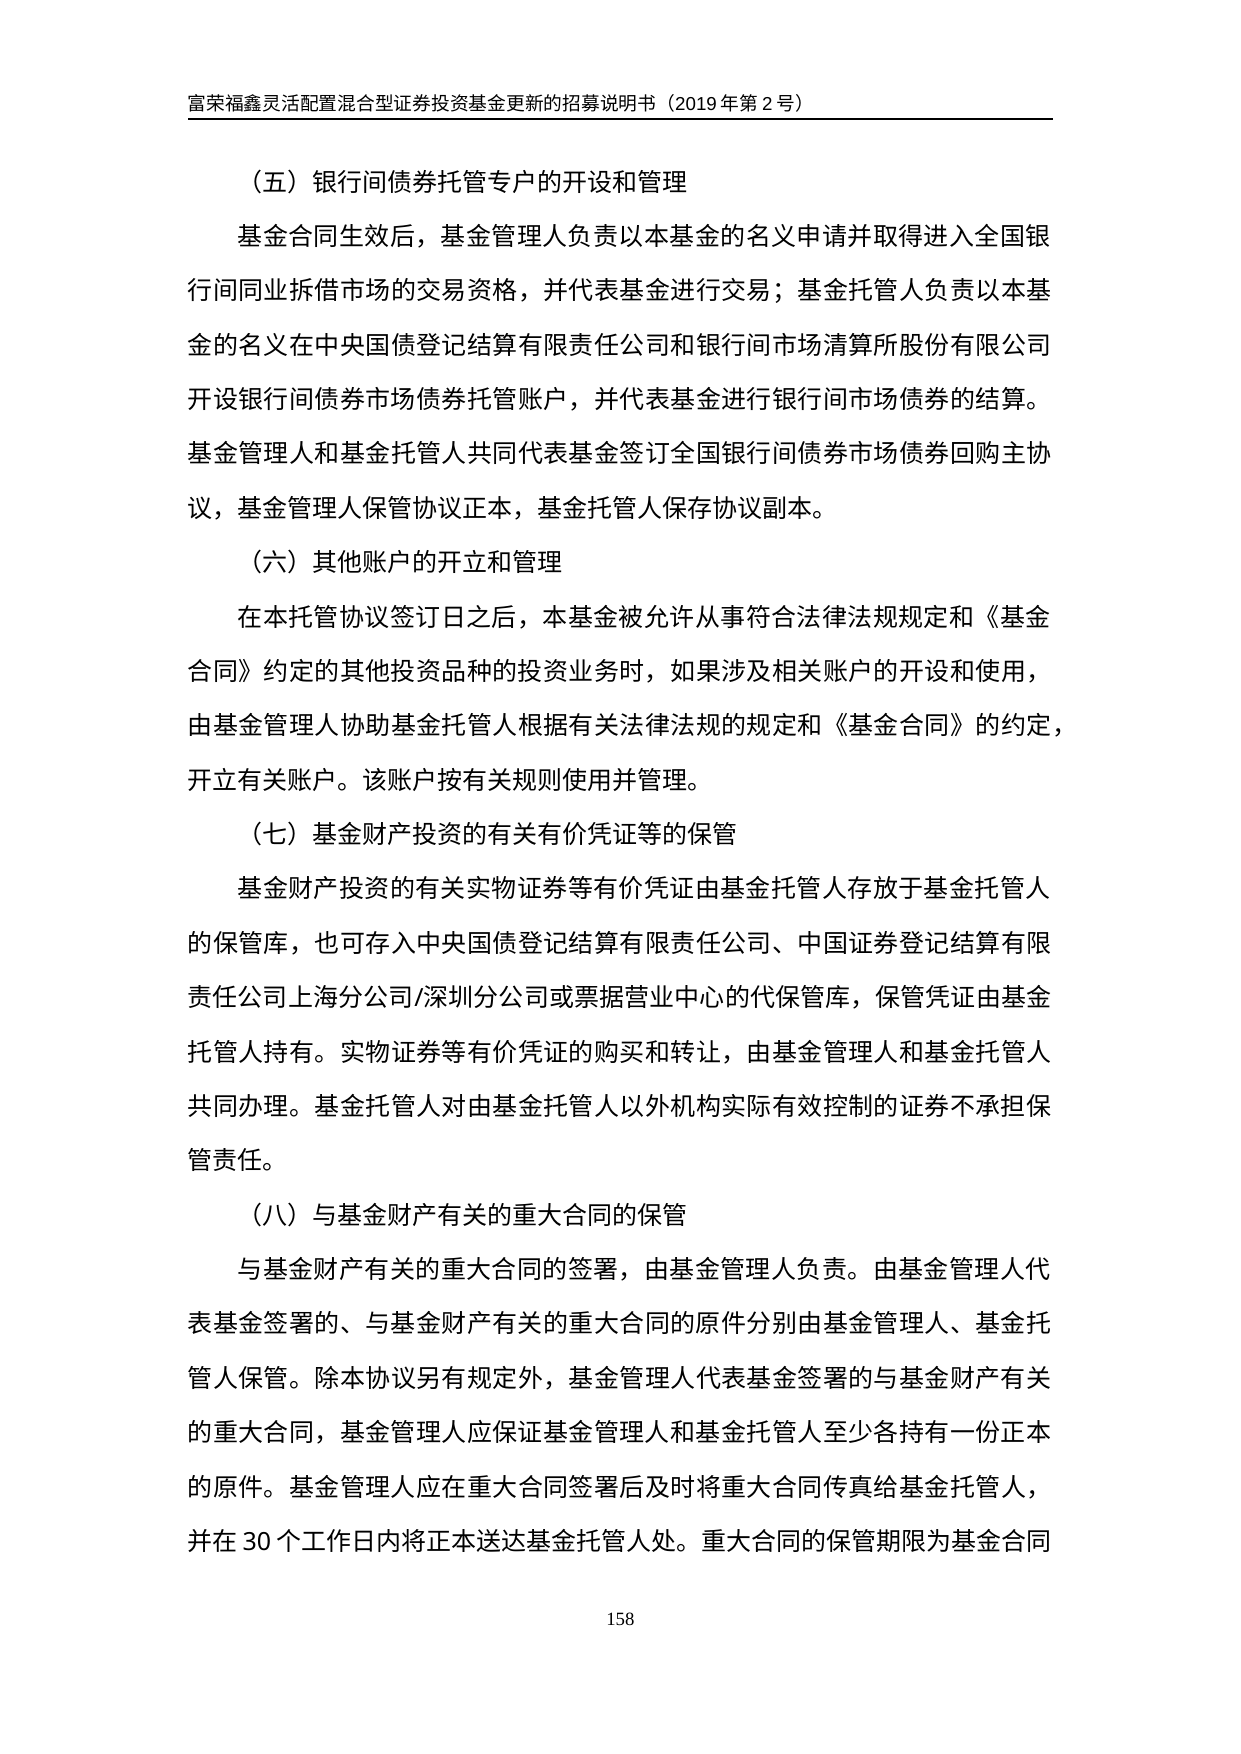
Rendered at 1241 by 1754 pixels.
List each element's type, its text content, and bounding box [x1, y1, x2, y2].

text （八）与基金财产有关的重大合同的保管 [187, 1195, 1053, 1231]
text 基金财产投资的有关实物证券等有价凭证由基金托管人存放于基金托管人的保管库，也可存入中央国债登记结算有限责任公司、中国证券登记结算有限责任公司上海分公司/深圳分公司或票据营业中心的代保管库，保管凭证由基金托管人持有。实物证券等有价凭证的购买和转让，由基金管理人和基金托管人共同办理。基金托管人对由基金托管人以外机构实际有效控制的证券不承担保管责任。 [187, 869, 1053, 1177]
text 基金合同生效后，基金管理人负责以本基金的名义申请并取得进入全国银行间同业拆借市场的交易资格，并代表基金进行交易；基金托管人负责以本基金的名义在中央国债登记结算有限责任公司和银行间市场清算所股份有限公司开设银行间债券市场债券托管账户，并代表基金进行银行间市场债券的结算。基金管理人和基金托管人共同代表基金签订全国银行间债券市场债券回购主协议，基金管理人保管协议正本，基金托管人保存协议副本。 [187, 216, 1053, 524]
text （七）基金财产投资的有关有价凭证等的保管 [187, 814, 1053, 851]
text 在本托管协议签订日之后，本基金被允许从事符合法律法规规定和《基金合同》约定的其他投资品种的投资业务时，如果涉及相关账户的开设和使用，由基金管理人协助基金托管人根据有关法律法规的规定和《基金合同》的约定，开立有关账户。该账户按有关规则使用并管理。 [187, 597, 1053, 796]
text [187, 1249, 1053, 1558]
text （五）银行间债券托管专户的开设和管理 [187, 162, 1053, 198]
text （六）其他账户的开立和管理 [187, 543, 1053, 579]
